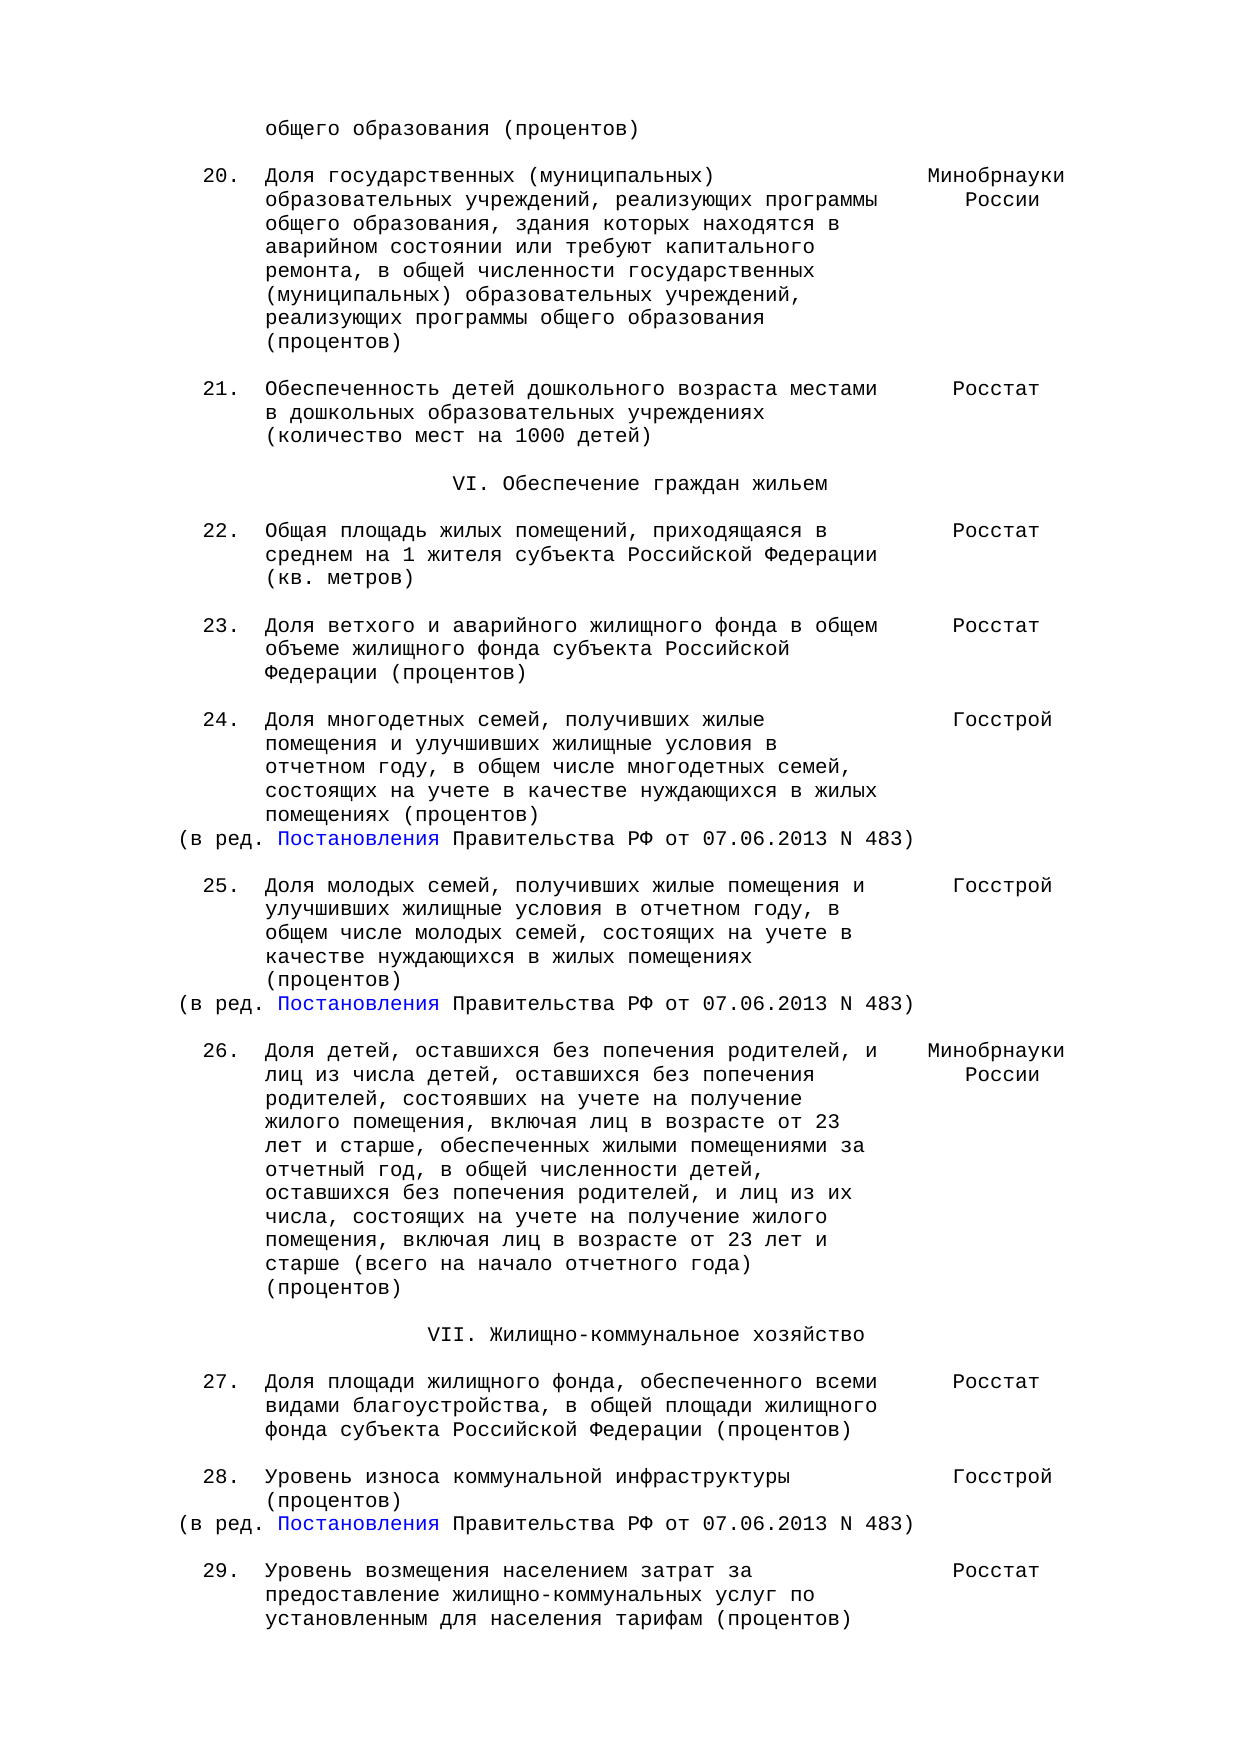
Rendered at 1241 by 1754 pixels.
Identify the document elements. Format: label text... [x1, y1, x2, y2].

text (процентов) [177, 1277, 1152, 1300]
text (муниципальных) образовательных учреждений, [177, 284, 1152, 307]
text помещения, включая лиц в возрасте от 23 лет и [177, 1229, 1152, 1253]
text 24. Доля многодетных семей, получивших жилые Госстрой [177, 709, 1152, 733]
text родителей, состоявших на учете на получение [177, 1088, 1152, 1111]
text 28. Уровень износа коммунальной инфраструктуры Госстрой [177, 1466, 1152, 1489]
text 23. Доля ветхого и аварийного жилищного фонда в общем Росстат [177, 615, 1152, 638]
text лет и старше, обеспеченных жилыми помещениями за [177, 1135, 1152, 1158]
text 22. Общая площадь жилых помещений, приходящаяся в Росстат [177, 520, 1152, 544]
text в дошкольных образовательных учреждениях [177, 402, 1152, 426]
text объеме жилищного фонда субъекта Российской [177, 638, 1152, 662]
text помещениях (процентов) [177, 804, 1152, 827]
text оставшихся без попечения родителей, и лиц из их [177, 1182, 1152, 1206]
text 26. Доля детей, оставшихся без попечения родителей, и Минобрнауки [177, 1040, 1152, 1064]
text отчетном году, в общем числе многодетных семей, [177, 757, 1152, 780]
text общего образования, здания которых находятся в [177, 213, 1152, 236]
text (в ред. Постановления Правительства РФ от 07.06.2013 N 483) [177, 1513, 1152, 1537]
text улучшивших жилищные условия в отчетном году, в [177, 898, 1152, 922]
text ремонта, в общей численности государственных [177, 260, 1152, 284]
text 27. Доля площади жилищного фонда, обеспеченного всеми Росстат [177, 1371, 1152, 1395]
text установленным для населения тарифам (процентов) [177, 1608, 1152, 1631]
text Федерации (процентов) [177, 662, 1152, 686]
text предоставление жилищно-коммунальных услуг по [177, 1584, 1152, 1608]
text фонда субъекта Российской Федерации (процентов) [177, 1419, 1152, 1442]
text VII. Жилищно-коммунальное хозяйство [177, 1324, 1152, 1348]
text (процентов) [177, 1489, 1152, 1513]
text 25. Доля молодых семей, получивших жилые помещения и Госстрой [177, 875, 1152, 898]
text (количество мест на 1000 детей) [177, 426, 1152, 449]
text VI. Обеспечение граждан жильем [177, 473, 1152, 496]
text среднем на 1 жителя субъекта Российской Федерации [177, 544, 1152, 567]
text отчетный год, в общей численности детей, [177, 1158, 1152, 1182]
text аварийном состоянии или требуют капитального [177, 236, 1152, 260]
text (в ред. Постановления Правительства РФ от 07.06.2013 N 483) [177, 993, 1152, 1017]
text общем числе молодых семей, состоящих на учете в [177, 922, 1152, 946]
text лиц из числа детей, оставшихся без попечения России [177, 1064, 1152, 1088]
text 29. Уровень возмещения населением затрат за Росстат [177, 1561, 1152, 1584]
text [177, 189, 1152, 213]
text (процентов) [177, 969, 1152, 993]
text реализующих программы общего образования [177, 307, 1152, 331]
text общего образования (процентов) [177, 118, 1152, 142]
text жилого помещения, включая лиц в возрасте от 23 [177, 1111, 1152, 1135]
text 21. Обеспеченность детей дошкольного возраста местами Росстат [177, 378, 1152, 402]
text 20. Доля государственных (муниципальных) Минобрнауки [177, 165, 1152, 189]
text качестве нуждающихся в жилых помещениях [177, 946, 1152, 969]
text видами благоустройства, в общей площади жилищного [177, 1395, 1152, 1419]
text (процентов) [177, 331, 1152, 354]
text (кв. метров) [177, 567, 1152, 591]
text помещения и улучшивших жилищные условия в [177, 733, 1152, 757]
text числа, состоящих на учете на получение жилого [177, 1206, 1152, 1229]
text (в ред. Постановления Правительства РФ от 07.06.2013 N 483) [177, 827, 1152, 851]
text состоящих на учете в качестве нуждающихся в жилых [177, 780, 1152, 804]
text старше (всего на начало отчетного года) [177, 1253, 1152, 1277]
